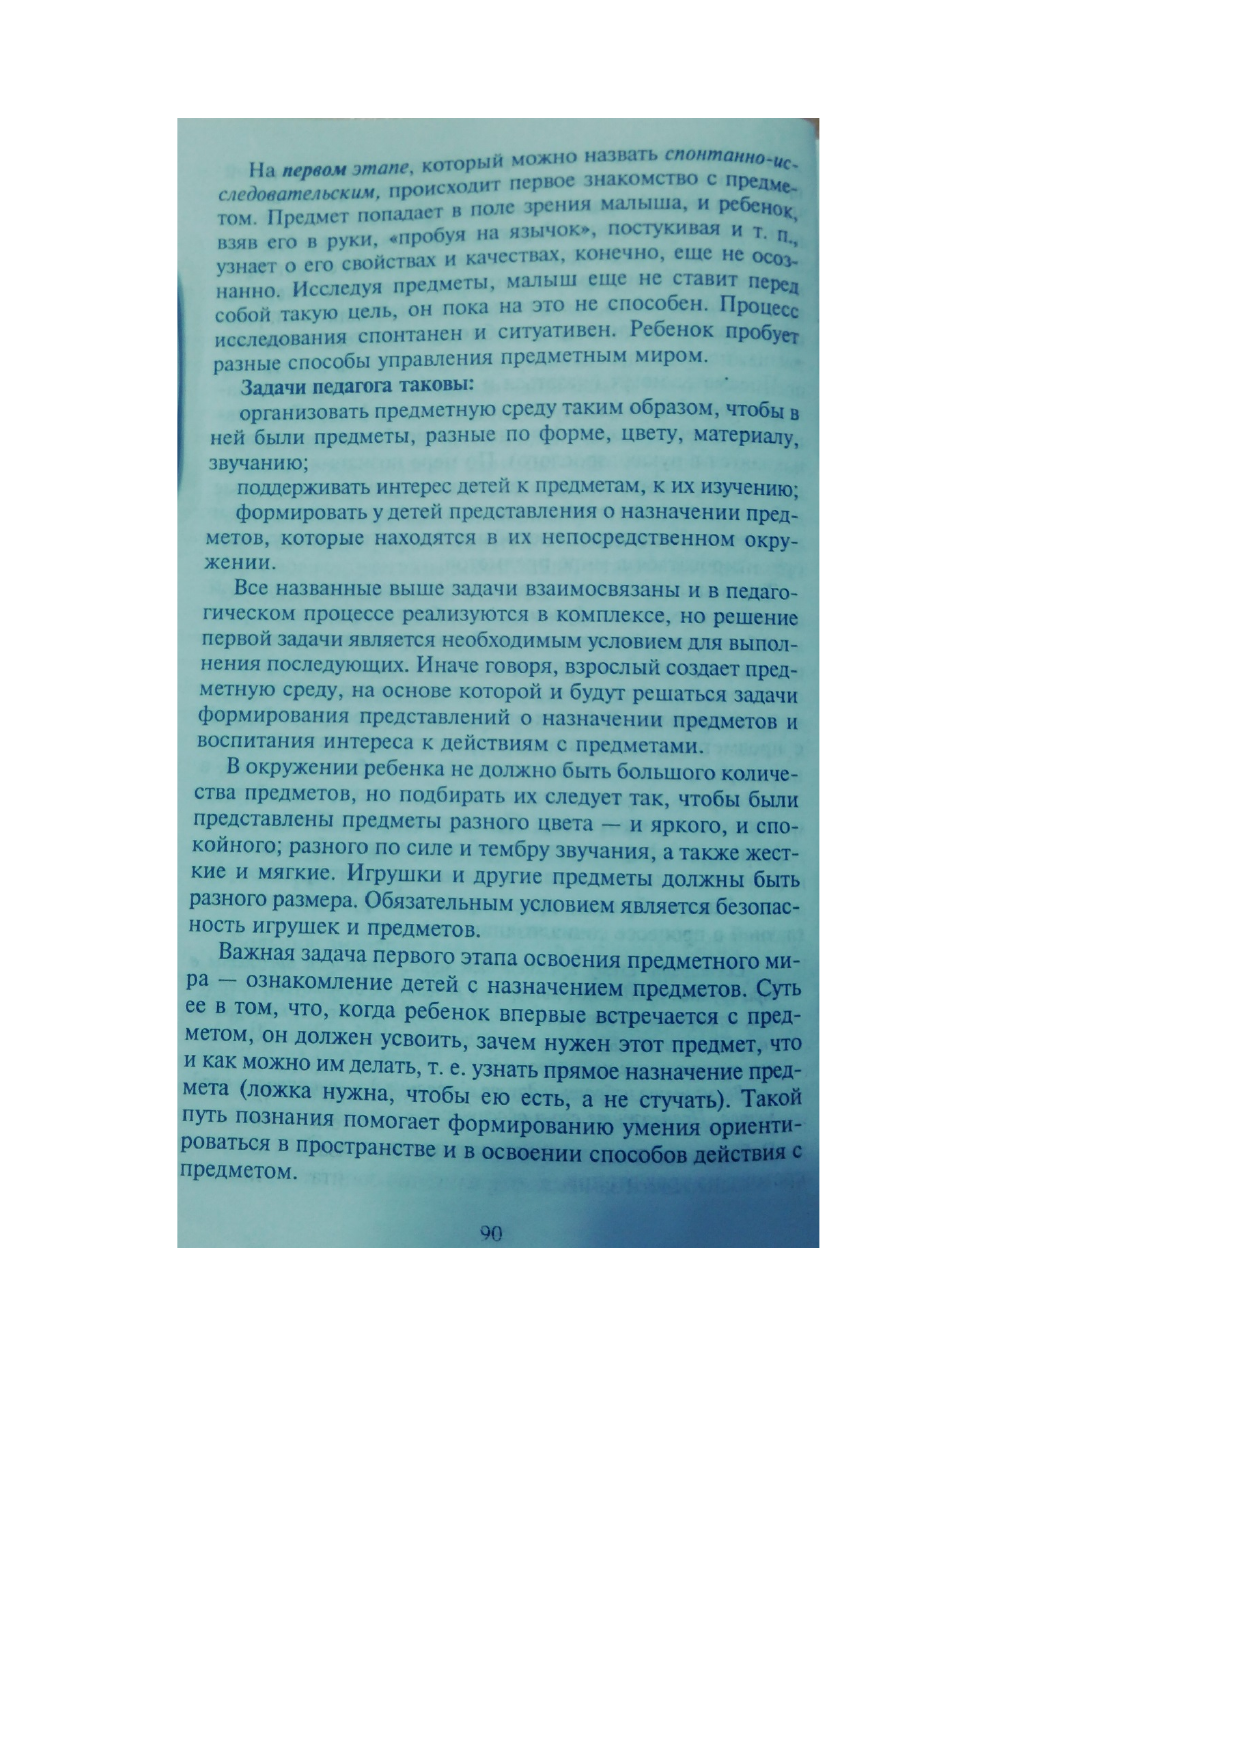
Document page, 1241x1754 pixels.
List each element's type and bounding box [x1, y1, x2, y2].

picture [177, 118, 820, 1248]
